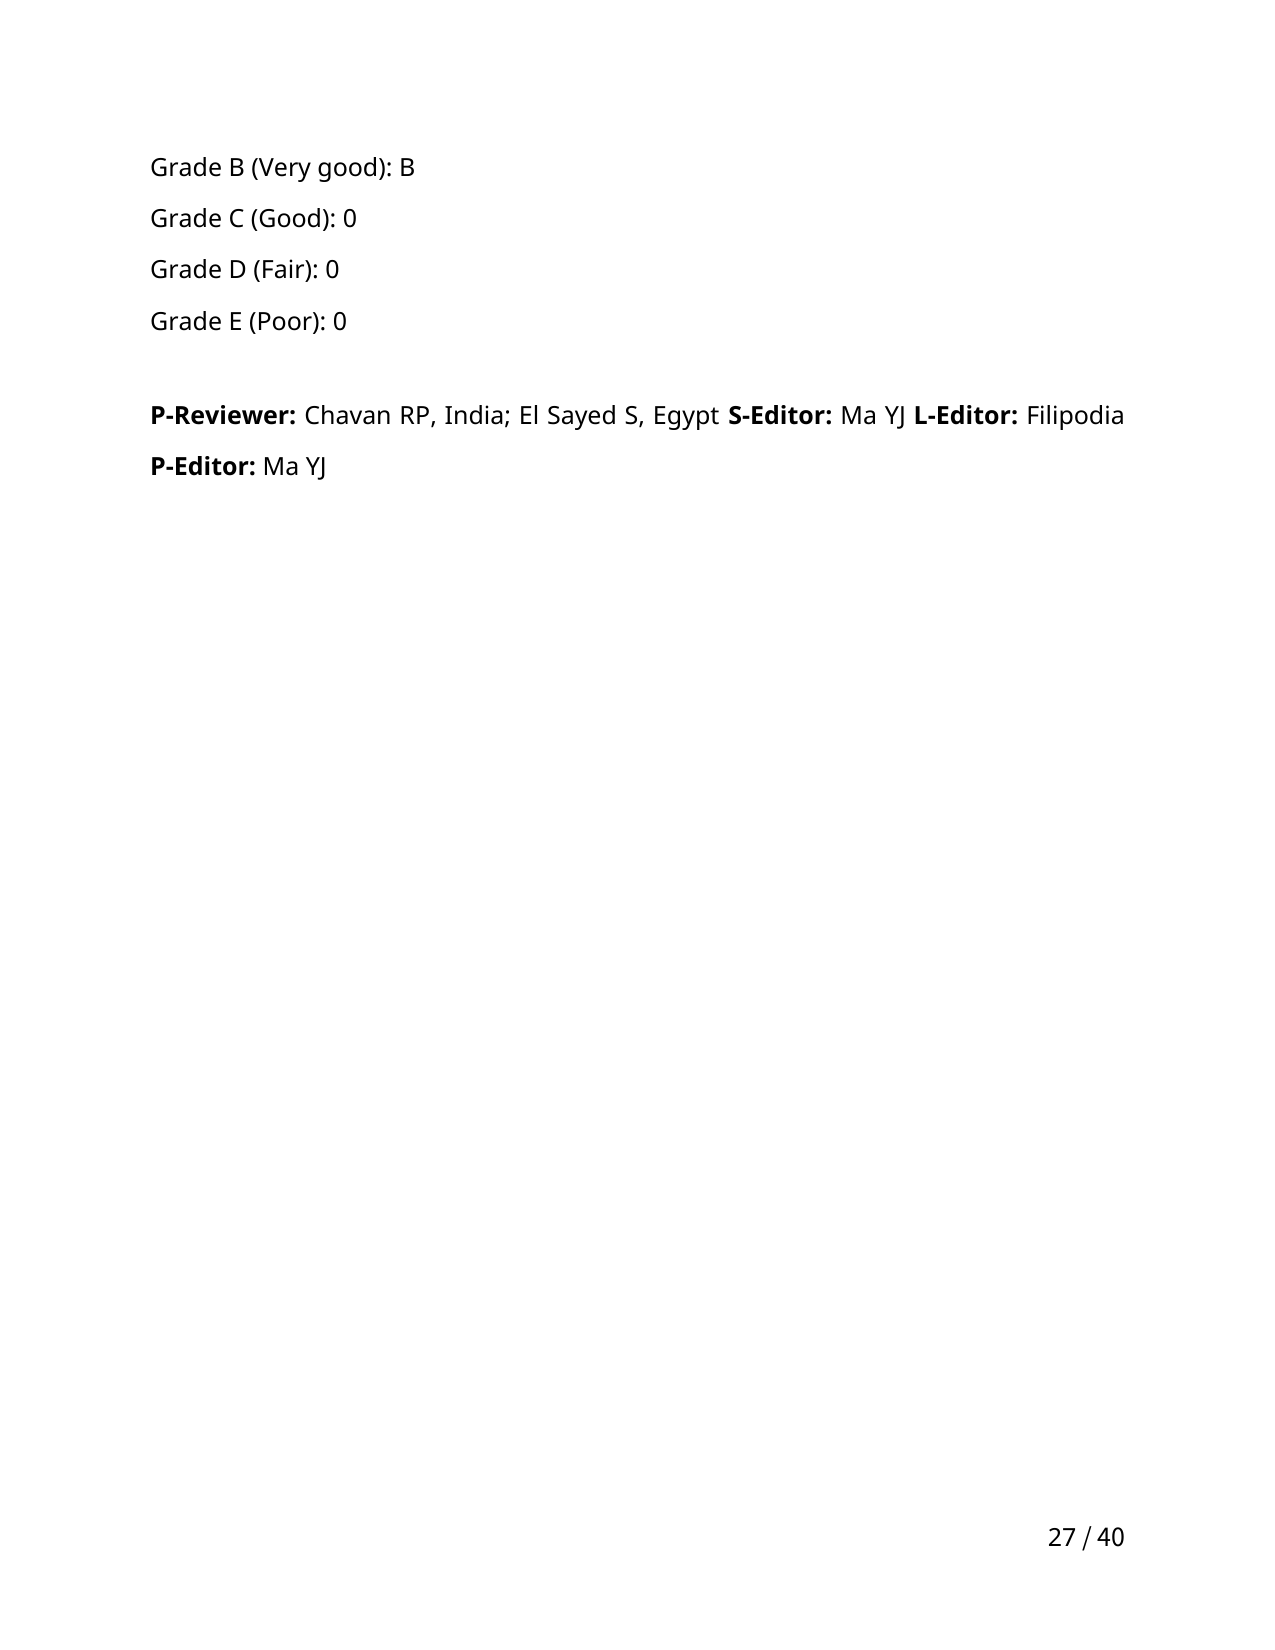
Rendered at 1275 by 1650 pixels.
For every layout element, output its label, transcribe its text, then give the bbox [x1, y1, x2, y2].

text Grade E (Poor): 0 [150, 303, 1125, 337]
text Grade D (Fair): 0 [150, 252, 1125, 286]
text Grade C (Good): 0 [150, 201, 1125, 235]
text P-Reviewer: Chavan RP, India; El Sayed S, Egypt S-Editor: Ma YJ L-Editor: Filipodia P-Editor: Ma YJ [150, 397, 1125, 482]
text Grade B (Very good): B [150, 150, 1125, 184]
